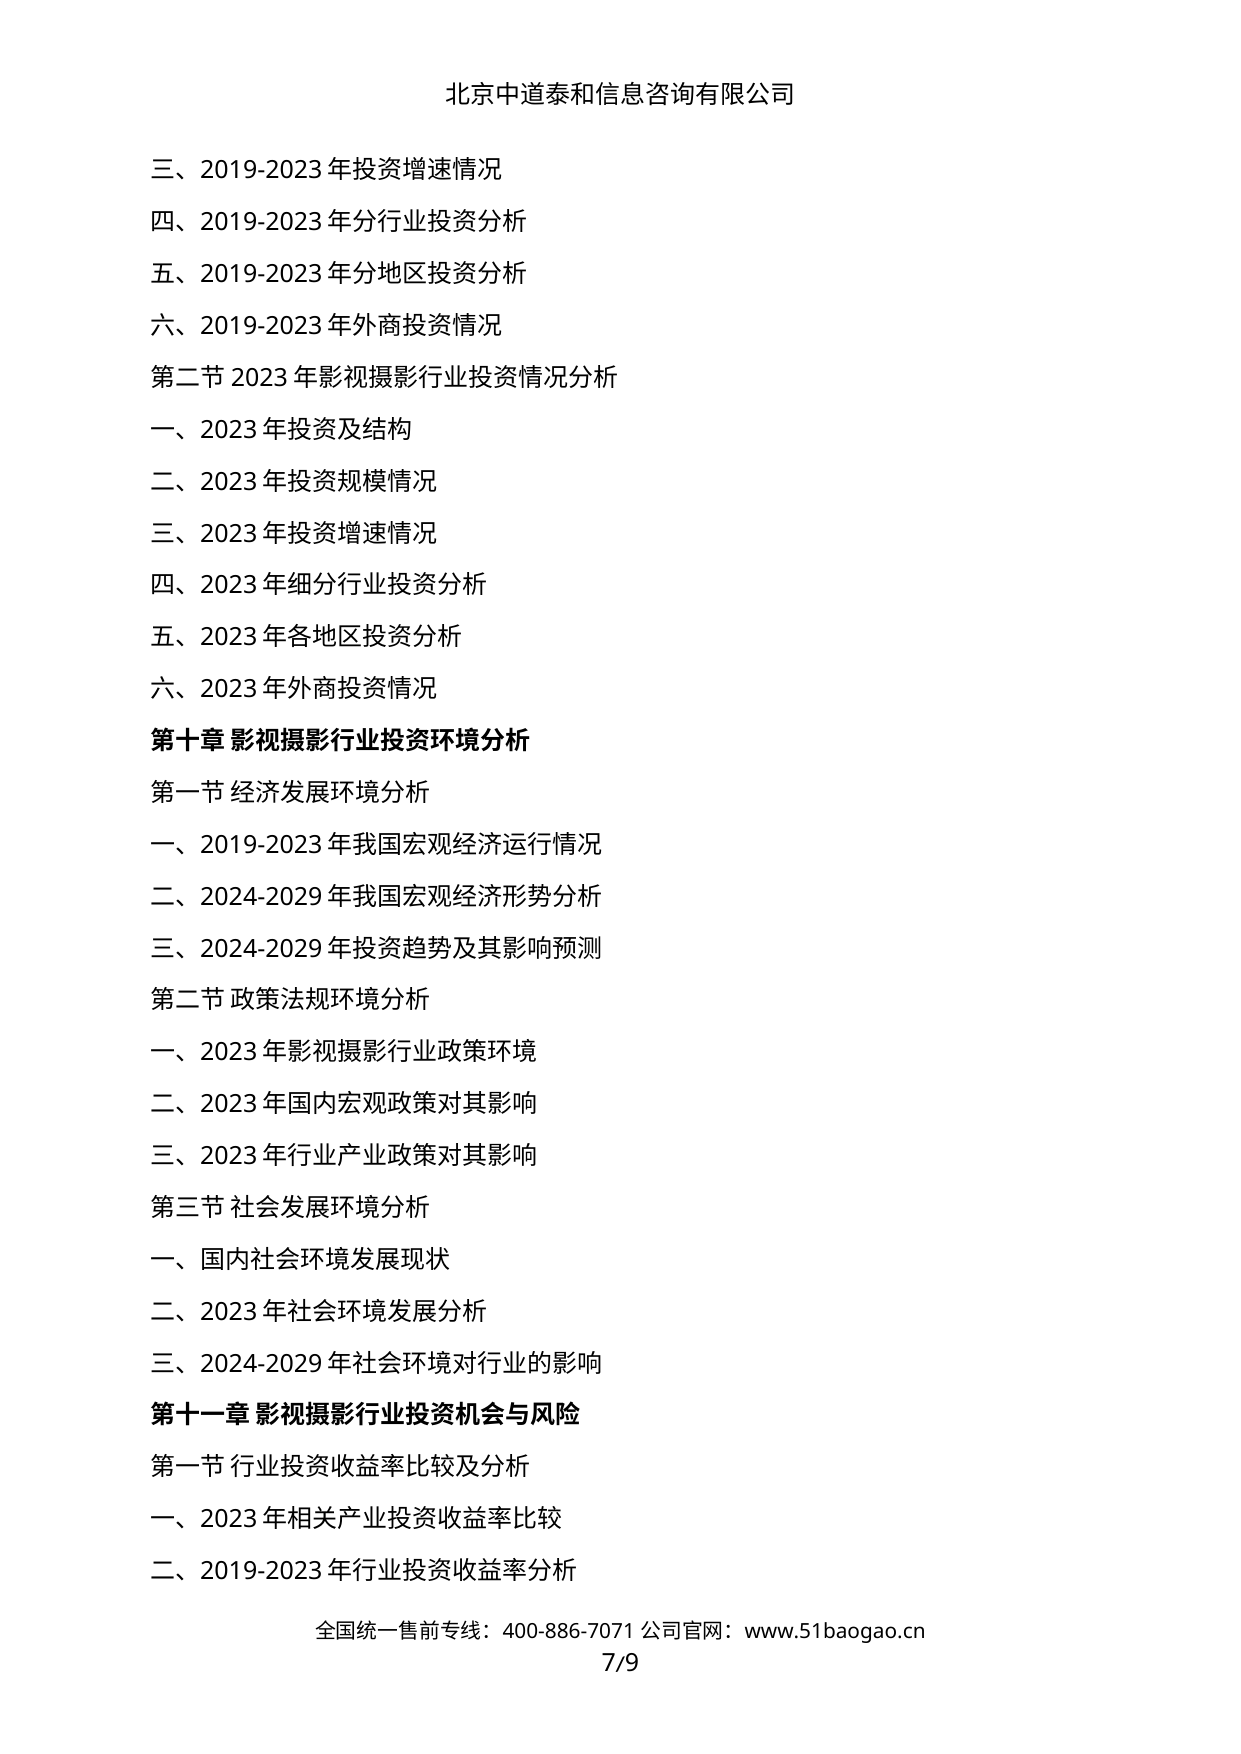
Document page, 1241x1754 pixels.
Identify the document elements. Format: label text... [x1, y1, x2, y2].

text 第十一章 影视摄影行业投资机会与风险 [150, 1395, 1090, 1431]
text 一、2019-2023年我国宏观经济运行情况 [150, 824, 1090, 861]
text 三、2023年行业产业政策对其影响 [150, 1136, 1090, 1172]
text 三、2024-2029年投资趋势及其影响预测 [150, 928, 1090, 964]
text 五、2019-2023年分地区投资分析 [150, 254, 1090, 290]
text 一、国内社会环境发展现状 [150, 1239, 1090, 1276]
text 六、2023年外商投资情况 [150, 669, 1090, 705]
text 三、2023年投资增速情况 [150, 513, 1090, 549]
text 四、2023年细分行业投资分析 [150, 565, 1090, 601]
text 二、2024-2029年我国宏观经济形势分析 [150, 876, 1090, 912]
text 第一节 经济发展环境分析 [150, 772, 1090, 809]
text 三、2024-2029年社会环境对行业的影响 [150, 1343, 1090, 1379]
text 第二节 政策法规环境分析 [150, 980, 1090, 1016]
text 三、2019-2023年投资增速情况 [150, 150, 1090, 186]
text 二、2023年社会环境发展分析 [150, 1291, 1090, 1327]
text 第三节 社会发展环境分析 [150, 1187, 1090, 1224]
text 四、2019-2023年分行业投资分析 [150, 202, 1090, 238]
text 二、2019-2023年行业投资收益率分析 [150, 1551, 1090, 1587]
text 二、2023年投资规模情况 [150, 461, 1090, 497]
text 一、2023年投资及结构 [150, 409, 1090, 446]
text 第十章 影视摄影行业投资环境分析 [150, 721, 1090, 757]
text 六、2019-2023年外商投资情况 [150, 306, 1090, 342]
text 第二节 2023年影视摄影行业投资情况分析 [150, 357, 1090, 394]
text 五、2023年各地区投资分析 [150, 617, 1090, 653]
text 第一节 行业投资收益率比较及分析 [150, 1447, 1090, 1483]
text 二、2023年国内宏观政策对其影响 [150, 1084, 1090, 1120]
text 一、2023年影视摄影行业政策环境 [150, 1032, 1090, 1068]
text 一、2023年相关产业投资收益率比较 [150, 1499, 1090, 1535]
